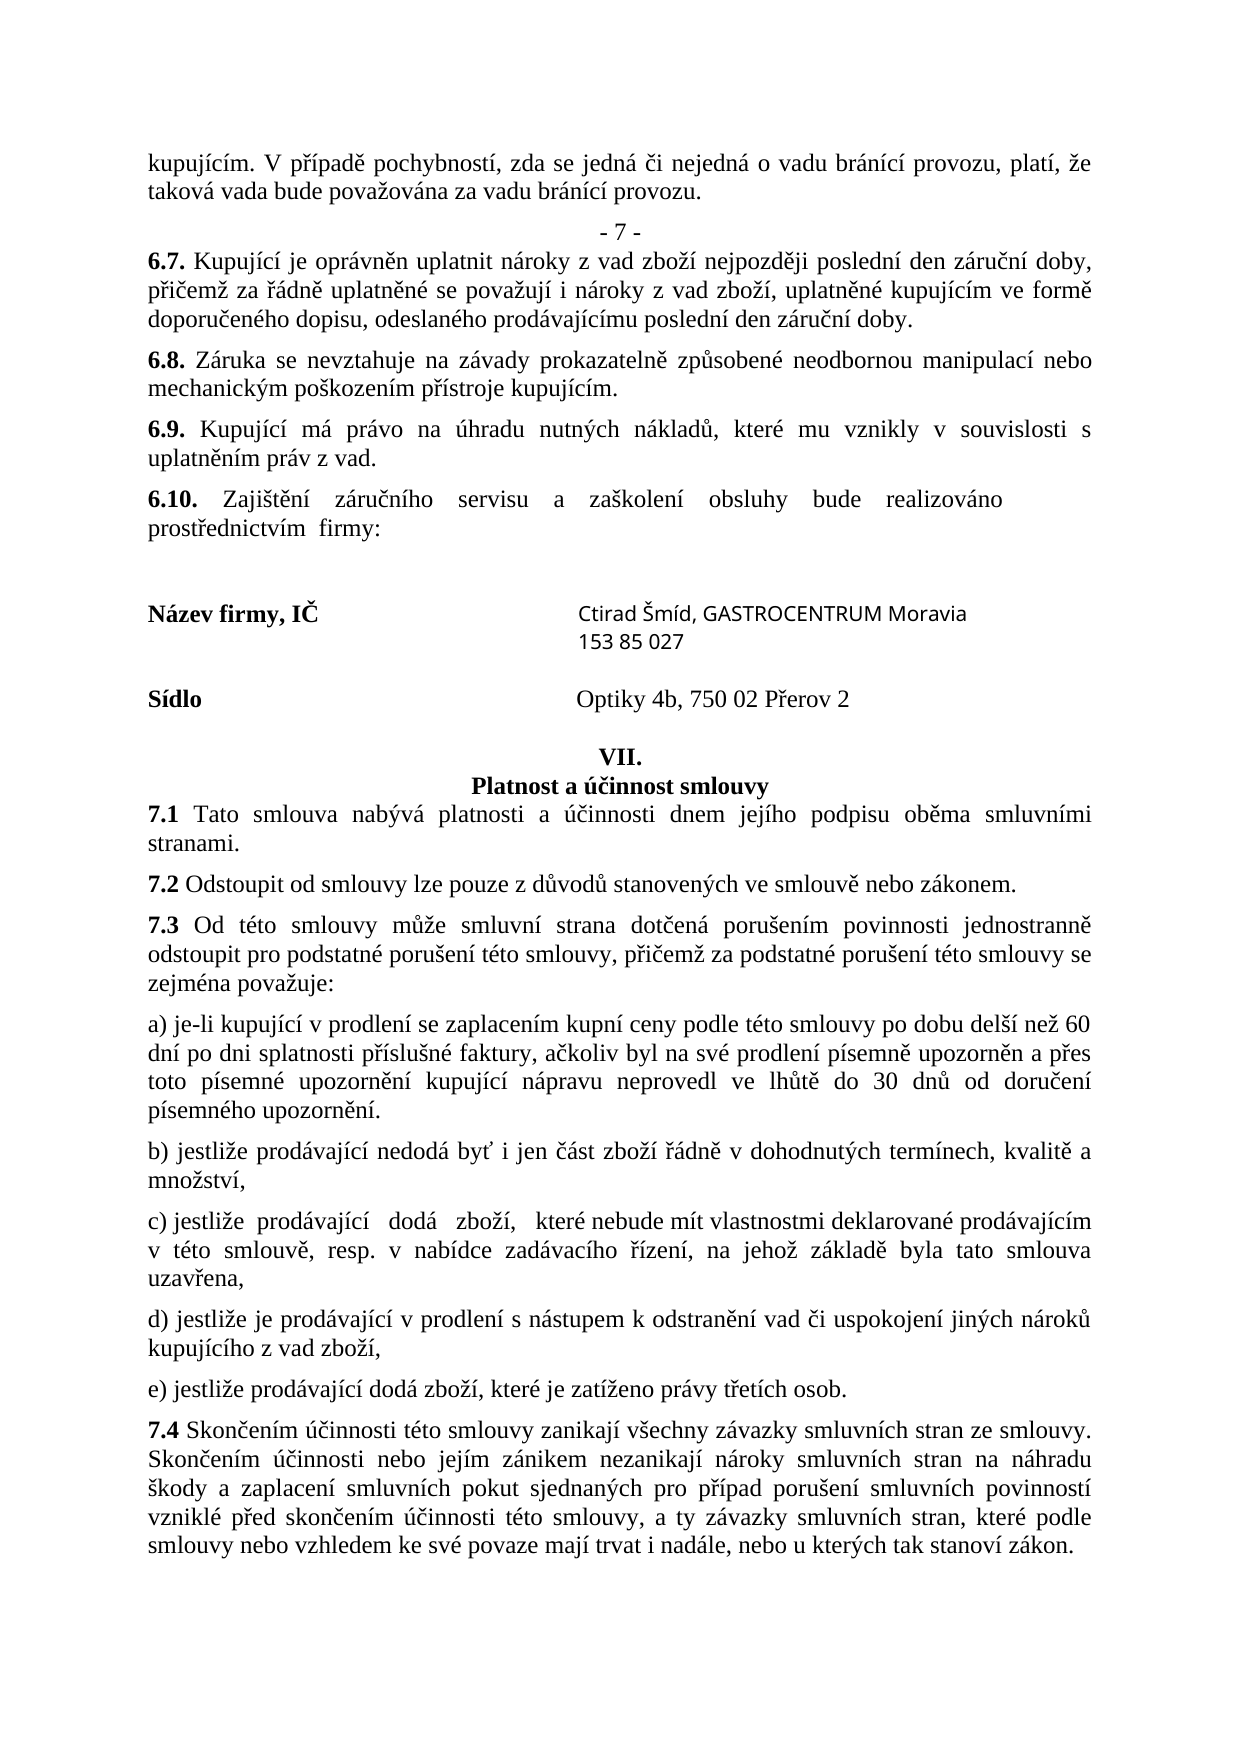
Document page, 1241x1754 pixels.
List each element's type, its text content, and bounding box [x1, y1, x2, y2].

text 7.4 Skončením účinnosti této smlouvy zanikají všechny závazky smluvních stran ze smlouvy. Skončením účinnosti nebo jejím zánikem nezanikají nároky smluvních stran na náhradu škody a zaplacení smluvních pokut sjednaných pro případ porušení smluvních povinností vzniklé před skončením účinnosti této smlouvy, a ty závazky smluvních stran, které podle smlouvy nebo vzhledem ke své povaze mají trvat i nadále, nebo u kterých tak stanoví zákon. [148, 1415, 1093, 1559]
text - 7 - [148, 217, 1093, 246]
text d) jestliže je prodávající v prodlení s nástupem k odstranění vad či uspokojení jiných nároků kupujícího z vad zboží, [148, 1304, 1093, 1362]
text 7.2 Odstoupit od smlouvy lze pouze z důvodů stanovených ve smlouvě nebo zákonem. [148, 869, 1093, 898]
table_cell Optiky 4b, 750 02 Přerov 2 [576, 685, 1014, 742]
text e) jestliže prodávající dodá zboží, které je zatíženo právy třetích osob. [148, 1374, 1093, 1403]
text Platnost a účinnost smlouvy [148, 771, 1093, 799]
table_cell Sídlo [136, 685, 576, 742]
text 7.1 Tato smlouva nabývá platnosti a účinnosti dnem jejího podpisu oběma smluvními stranami. [148, 799, 1093, 857]
text 6.9. Kupující má právo na úhradu nutných nákladů, které mu vznikly v souvislosti s uplatněním práv z vad. [148, 414, 1093, 472]
text 6.8. Záruka se nevztahuje na závady prokazatelně způsobené neodbornou manipulací nebo mechanickým poškozením přístroje kupujícím. [148, 345, 1093, 402]
text VII. [148, 742, 1093, 771]
table_header 6.10. Zajištění záručního servisu a zaškolení obsluhy bude realizováno prostřednictvím firmy: [136, 484, 1014, 571]
text 7.3 Od této smlouvy může smluvní strana dotčená porušením povinnosti jednostranně odstoupit pro podstatné porušení této smlouvy, přičemž za podstatné porušení této smlouvy se zejména považuje: [148, 910, 1093, 997]
table_cell Ctirad Šmíd, GASTROCENTRUM Moravia 153 85 027 [576, 571, 1014, 684]
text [148, 148, 1093, 205]
text 6.7. Kupující je oprávněn uplatnit nároky z vad zboží nejpozději poslední den záruční doby, přičemž za řádně uplatněné se považují i nároky z vad zboží, uplatněné kupujícím ve formě doporučeného dopisu, odeslaného prodávajícímu poslední den záruční doby. [148, 246, 1093, 332]
text a) je-li kupující v prodlení se zaplacením kupní ceny podle této smlouvy po dobu delší než 60 dní po dni splatnosti příslušné faktury, ačkoliv byl na své prodlení písemně upozorněn a přes toto písemné upozornění kupující nápravu neprovedl ve lhůtě do 30 dnů od doručení písemného upozornění. [148, 1009, 1093, 1124]
table_cell Název firmy, IČ [136, 571, 576, 684]
text c) jestliže prodávající dodá zboží, které nebude mít vlastnostmi deklarované prodávajícím v této smlouvě, resp. v nabídce zadávacího řízení, na jehož základě byla tato smlouva uzavřena, [148, 1206, 1093, 1292]
text b) jestliže prodávající nedodá byť i jen část zboží řádně v dohodnutých termínech, kvalitě a množství, [148, 1136, 1093, 1194]
